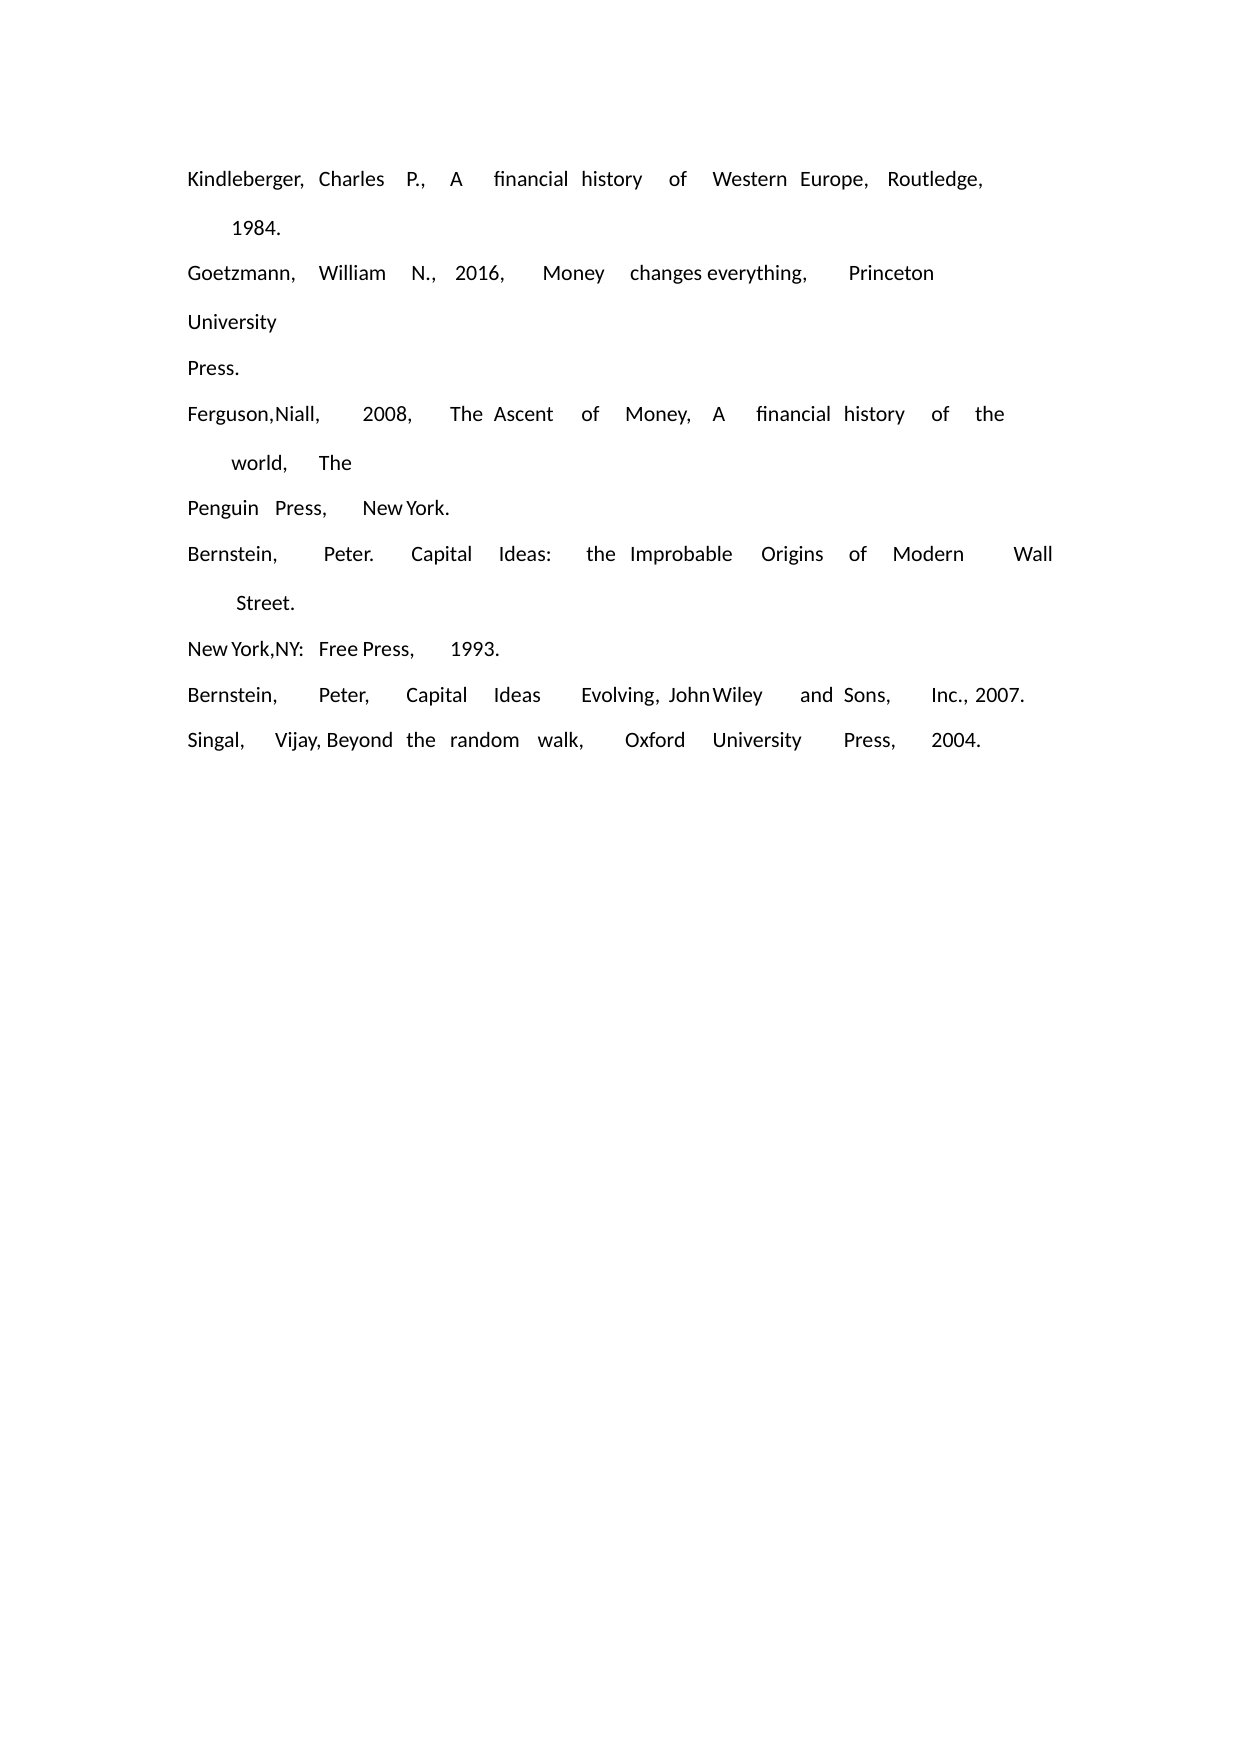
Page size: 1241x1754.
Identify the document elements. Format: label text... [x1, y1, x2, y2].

text Penguin Press, New York. [187, 492, 1053, 524]
text Bernstein, Peter, Capital Ideas Evolving, John Wiley and Sons, Inc., 2007. [187, 678, 1053, 710]
text Press. [187, 351, 1053, 384]
text Goetzmann, William N., 2016, Money changes everything, Princeton University [187, 257, 1053, 338]
text Singal, Vijay, Beyond the random walk, Oxford University Press, 2004. [187, 724, 1053, 756]
text Bernstein, Peter. Capital Ideas: the Improbable Origins of Modern Wall Street. [187, 537, 1053, 619]
text New York, NY: Free Press, 1993. [187, 632, 1053, 664]
text Ferguson, Niall, 2008, The Ascent of Money, A financial history of the world, The [187, 397, 1053, 478]
text Kindleberger, Charles P., A financial history of Western Europe, Routledge, 1984. [187, 162, 1053, 243]
